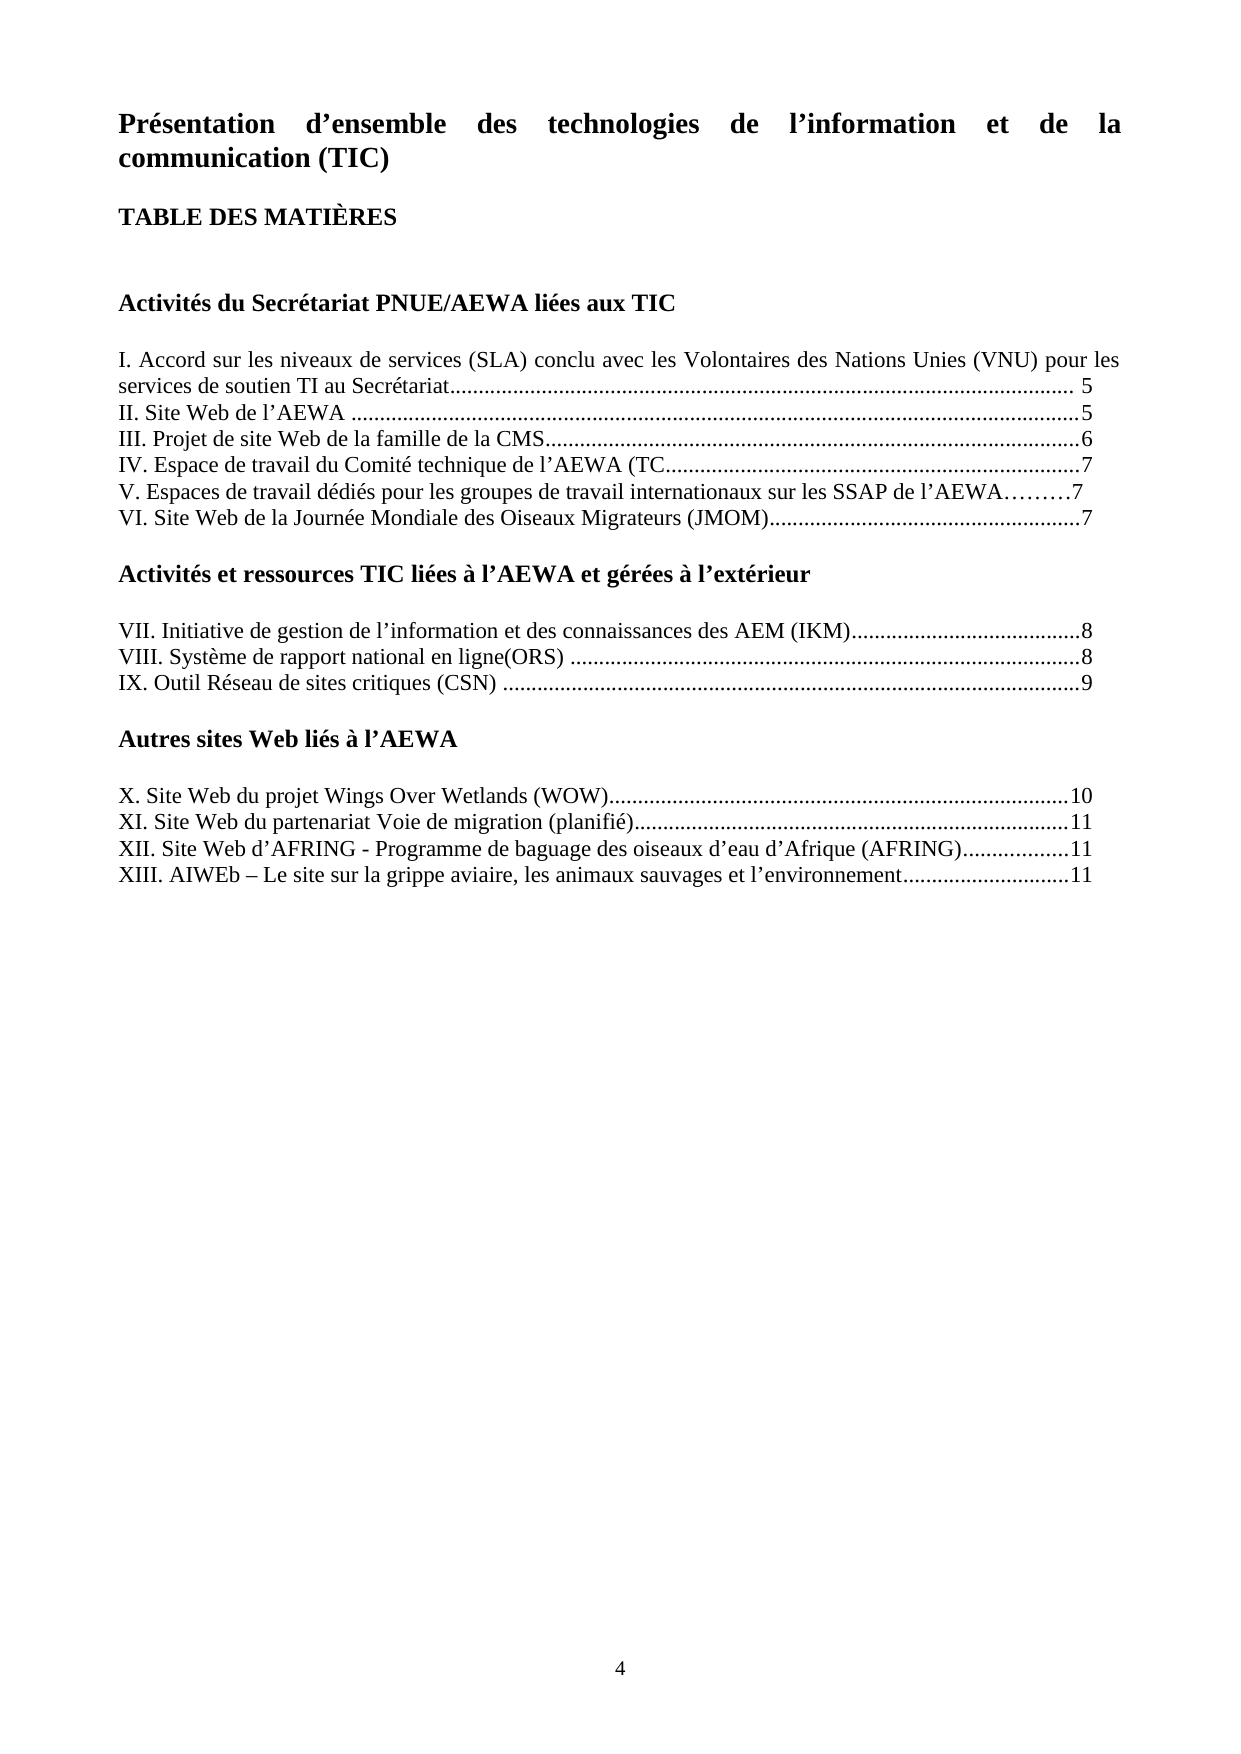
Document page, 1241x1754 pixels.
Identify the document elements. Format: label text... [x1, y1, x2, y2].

text X. Site Web du projet Wings Over Wetlands (WOW) 10 [118, 782, 1122, 808]
text XII. Site Web d’AFRING - Programme de baguage des oiseaux d’eau d’Afrique (AFRING) 11 [118, 835, 1122, 861]
text Activités et ressources TIC liées à l’AEWA et gérées à l’extérieur [118, 559, 1122, 588]
text VII. Initiative de gestion de l’information et des connaissances des AEM (IKM) 8 [118, 617, 1122, 643]
text II. Site Web de l’AEWA 5 [118, 399, 1122, 425]
text Présentation d’ensemble des technologies de l’information et de la communication (TIC) [118, 106, 1122, 173]
text VI. Site Web de la Journée Mondiale des Oiseaux Migrateurs (JMOM) 7 [118, 504, 1122, 530]
text III. Projet de site Web de la famille de la CMS 6 [118, 425, 1122, 451]
text TABLE DES MATIÈRES [118, 202, 1122, 231]
text Autres sites Web liés à l’AEWA [118, 724, 1122, 753]
text Activités du Secrétariat PNUE/AEWA liées aux TIC [118, 288, 1122, 317]
text XIII. AIWEb – Le site sur la grippe aviaire, les animaux sauvages et l’environnement 11 [118, 861, 1122, 887]
text VIII. Système de rapport national en ligne(ORS) 8 [118, 643, 1122, 669]
text V. Espaces de travail dédiés pour les groupes de travail internationaux sur les SSAP de l’AEWA………7 [118, 478, 1122, 504]
text XI. Site Web du partenariat Voie de migration (planifié) 11 [118, 808, 1122, 835]
text I. Accord sur les niveaux de services (SLA) conclu avec les Volontaires des Nations Unies (VNU) pour les services de soutien TI au Secrétariat 5 [118, 346, 1122, 399]
text IX. Outil Réseau de sites critiques (CSN) 9 [118, 669, 1122, 696]
text IV. Espace de travail du Comité technique de l’AEWA (TC 7 [118, 451, 1122, 478]
